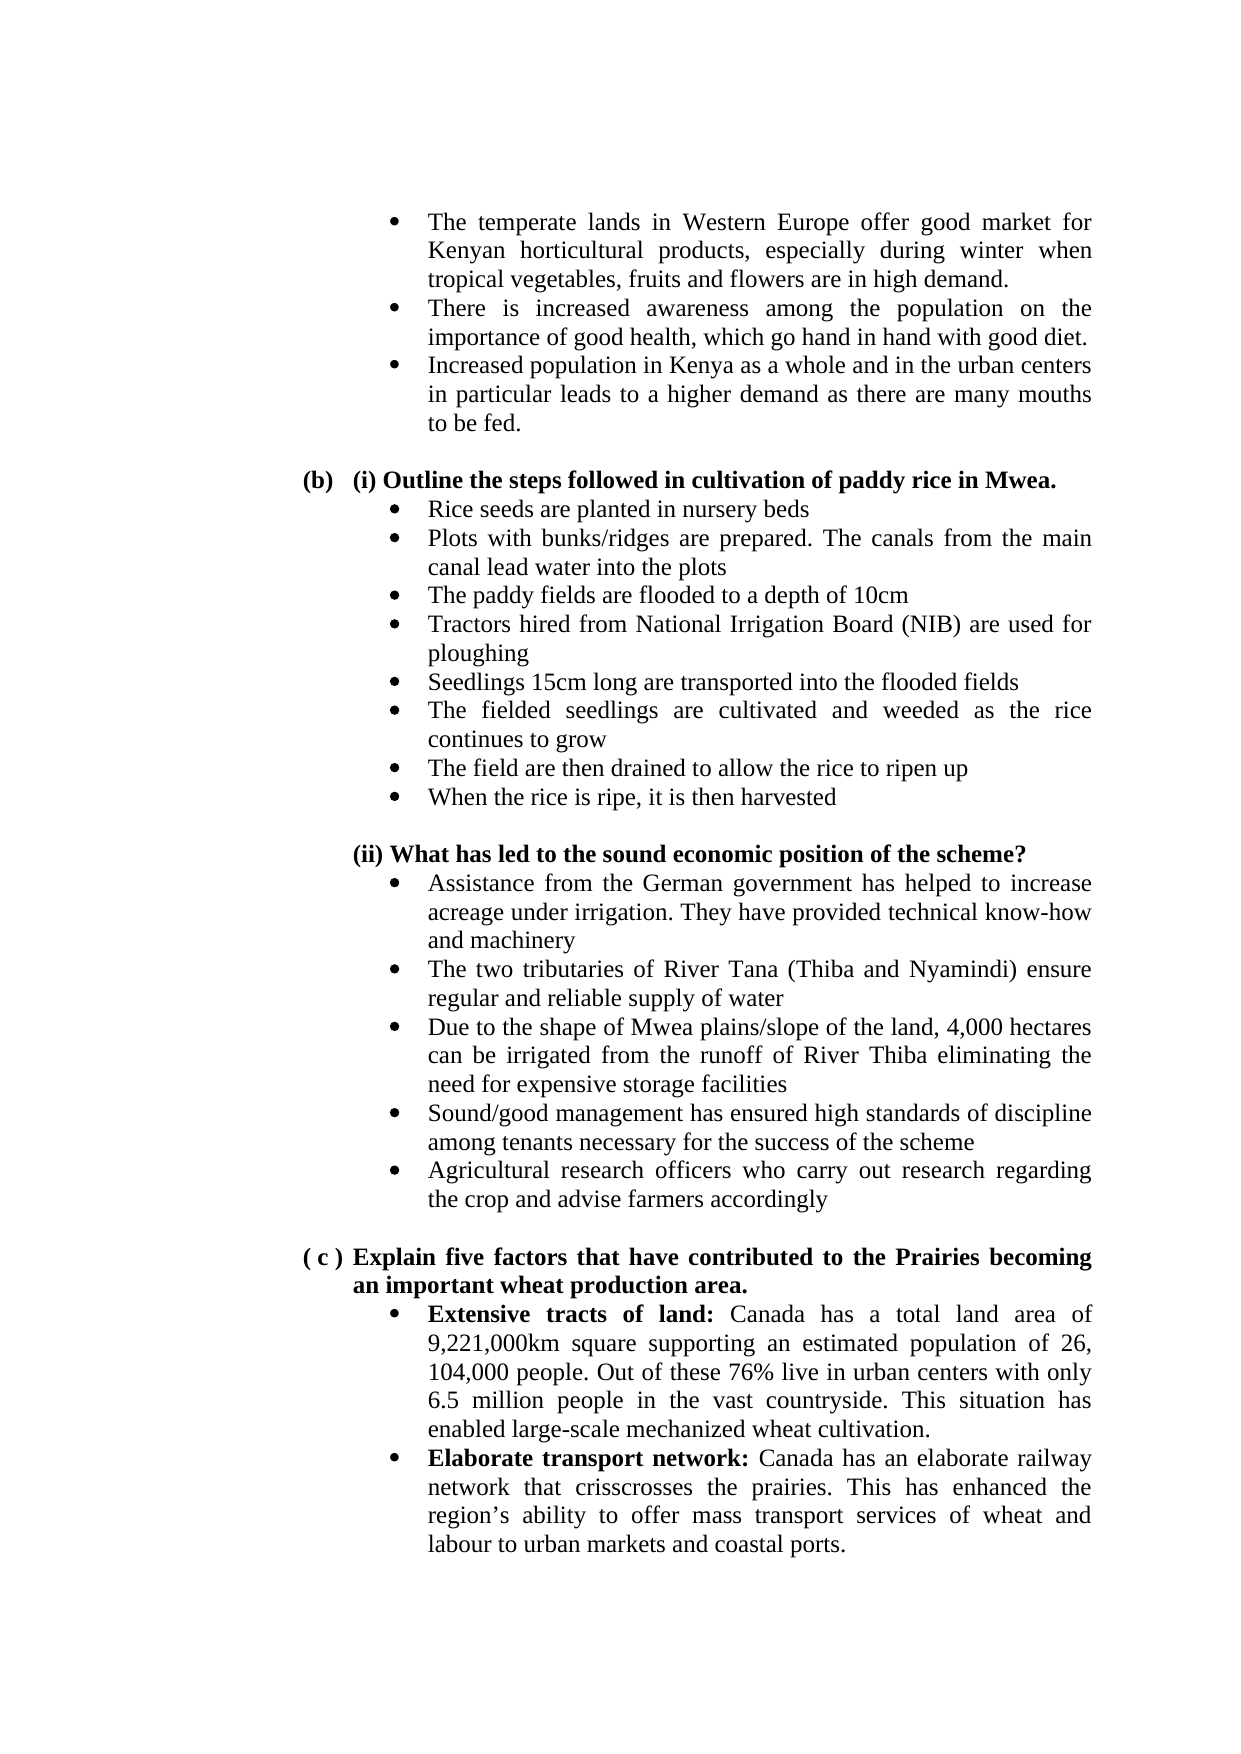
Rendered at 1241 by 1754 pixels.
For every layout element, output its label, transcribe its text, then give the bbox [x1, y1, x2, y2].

text ( c ) Explain five factors that have contributed to the Prairies becoming an important wheat production area. [278, 1242, 1092, 1299]
list Due to the shape of Mwea plains/slope of the land, 4,000 hectares can be irrigated from the runoff of River Thiba eliminating the need for expensive storage facilities [390, 1012, 1092, 1098]
list Seedlings 15cm long are transported into the flooded fields [390, 667, 1092, 696]
text (ii) What has led to the sound economic position of the scheme? [278, 839, 1092, 868]
text (b) (i) Outline the steps followed in cultivation of paddy rice in Mwea. [278, 466, 1092, 494]
list Extensive tracts of land: Canada has a total land area of 9,221,000km square supporting an estimated population of 26, 104,000 people. Out of these 76% live in urban centers with only 6.5 million people in the vast countryside. This situation has enabled large-scale mechanized wheat cultivation. [390, 1299, 1092, 1443]
list The fielded seedlings are cultivated and weeded as the rice continues to grow [390, 696, 1092, 753]
list There is increased awareness among the population on the importance of good health, which go hand in hand with good diet. [390, 293, 1092, 351]
list The paddy fields are flooded to a depth of 10cm [390, 581, 1092, 609]
list The two tributaries of River Tana (Thiba and Nyamindi) ensure regular and reliable supply of water [390, 954, 1092, 1012]
list Rice seeds are planted in nursery beds [390, 494, 1092, 523]
list The field are then drained to allow the rice to ripen up [390, 753, 1092, 782]
list Increased population in Kenya as a whole and in the urban centers in particular leads to a higher demand as there are many mouths to be fed. [390, 351, 1092, 437]
list Tractors hired from National Irrigation Board (NIB) are used for ploughing [390, 609, 1092, 667]
list Plots with bunks/ridges are prepared. The canals from the main canal lead water into the plots [390, 523, 1092, 581]
list Elaborate transport network: Canada has an elaborate railway network that crisscrosses the prairies. This has enhanced the region’s ability to offer mass transport services of wheat and labour to urban markets and coastal ports. [390, 1443, 1092, 1558]
list When the rice is ripe, it is then harvested [390, 782, 1092, 811]
list Sound/good management has ensured high standards of discipline among tenants necessary for the success of the scheme [390, 1098, 1092, 1156]
list The temperate lands in Western Europe offer good market for Kenyan horticultural products, especially during winter when tropical vegetables, fruits and flowers are in high demand. [390, 207, 1092, 293]
list Agricultural research officers who carry out research regarding the crop and advise farmers accordingly [390, 1156, 1092, 1213]
list Assistance from the German government has helped to increase acreage under irrigation. They have provided technical know-how and machinery [390, 868, 1092, 954]
